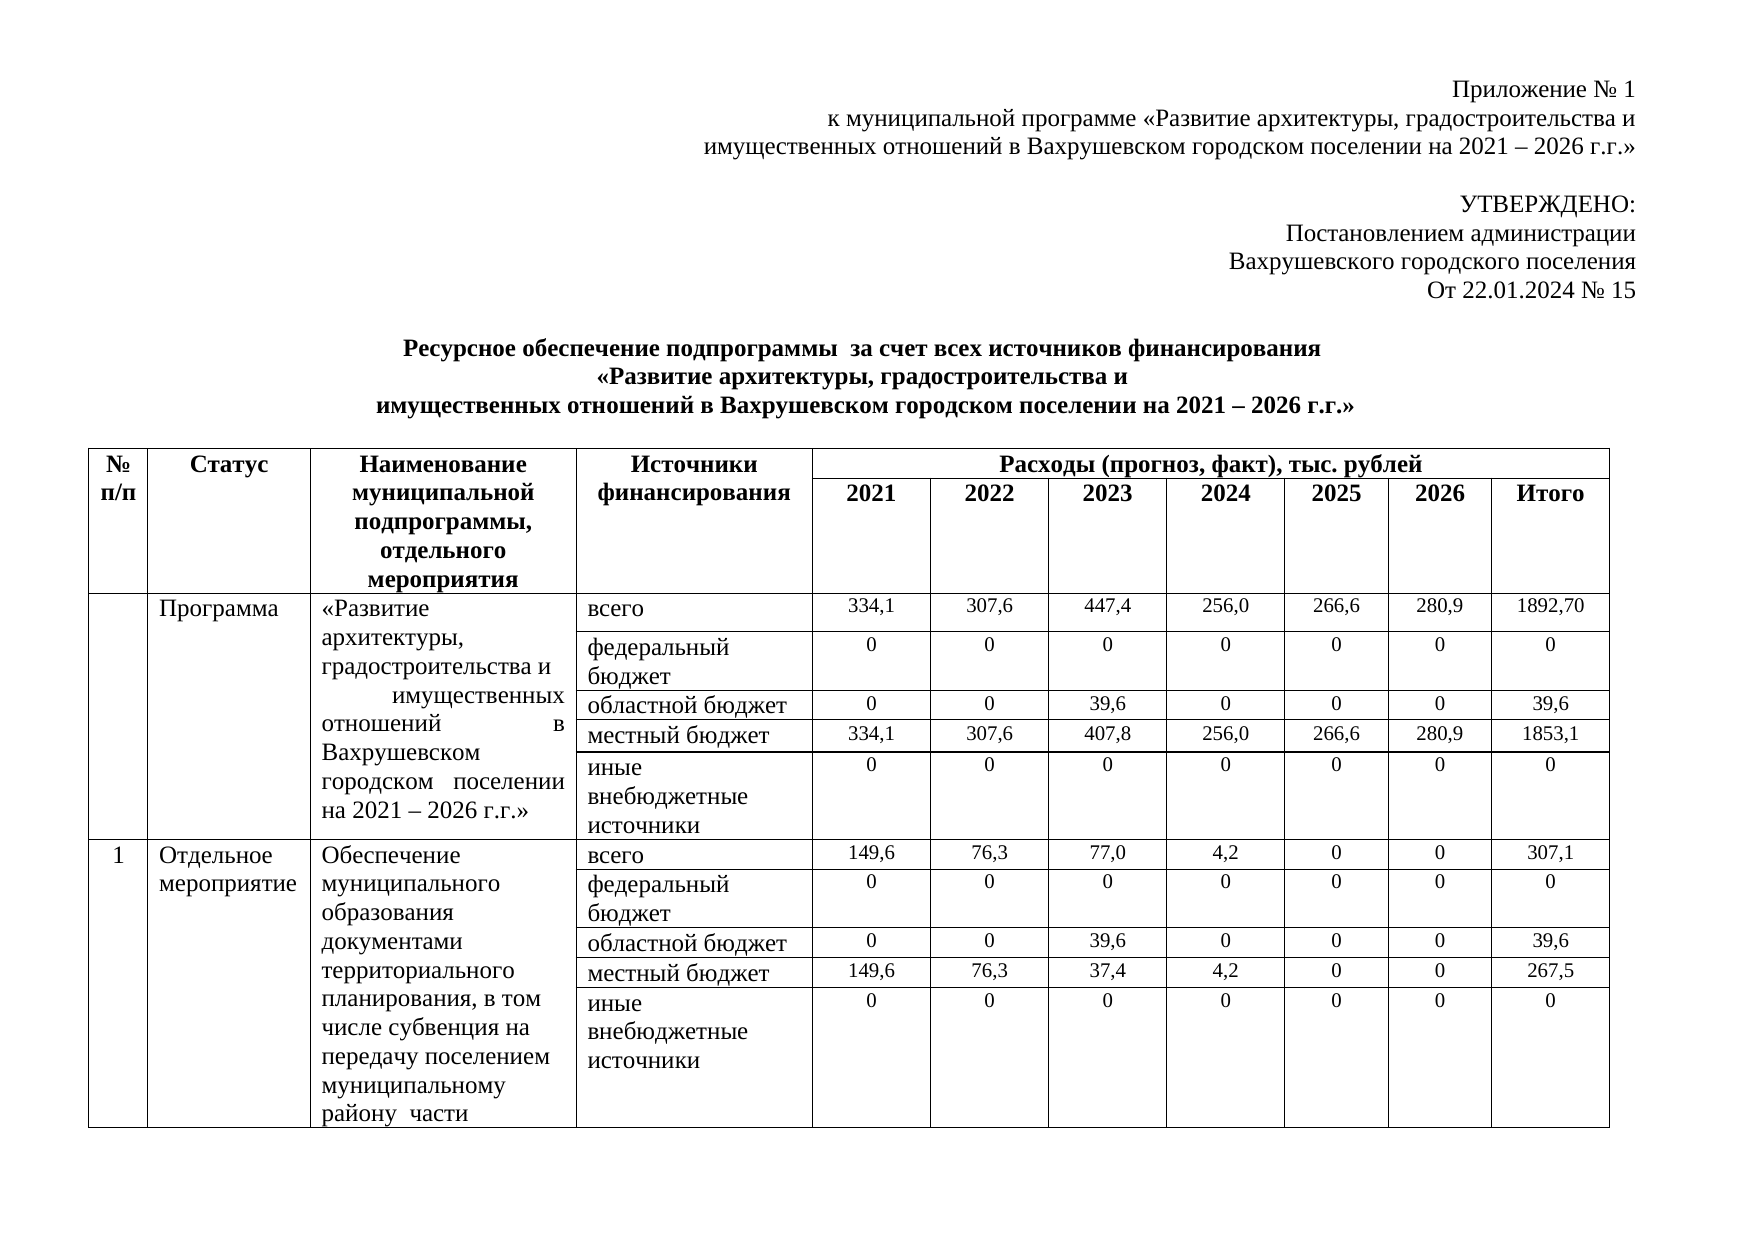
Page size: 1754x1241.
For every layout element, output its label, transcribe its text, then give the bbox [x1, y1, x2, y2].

table_cell Обеспечение муниципального образования документами территориального планирования, в том числе субвенция на передачу поселением муниципальному району части полномочий в сфере градостроительной деятельности [311, 840, 576, 1127]
table_cell 76,3 [931, 958, 1048, 987]
table_cell 77,0 [1049, 840, 1166, 868]
table_cell 1 [89, 840, 147, 1127]
table_cell 0 [931, 691, 1048, 719]
table_cell 0 [1049, 753, 1166, 839]
table_cell 0 [1389, 870, 1491, 927]
table_cell 4,2 [1167, 840, 1284, 868]
table_cell 0 [813, 988, 930, 1127]
table_header Наименование муниципальной подпрограммы, отдельного мероприятия [311, 449, 576, 592]
table_cell 2024 [1167, 479, 1284, 592]
table_cell 0 [1492, 632, 1609, 689]
table_cell 39,6 [1492, 928, 1609, 957]
table_cell 39,6 [1049, 691, 1166, 719]
table_cell 149,6 [813, 958, 930, 987]
table_cell 0 [1285, 928, 1388, 957]
table_cell Программа [148, 594, 310, 839]
table_cell 2021 [813, 479, 930, 592]
table_cell 2025 [1285, 479, 1388, 592]
text к муниципальной программе «Развитие архитектуры, градостроительства и [89, 103, 1636, 131]
table_cell 0 [1492, 753, 1609, 839]
table_cell 334,1 [813, 594, 930, 631]
table_cell 0 [1285, 753, 1388, 839]
table_cell 280,9 [1389, 594, 1491, 631]
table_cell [577, 988, 812, 1127]
table_cell 0 [1167, 870, 1284, 927]
table_cell 76,3 [931, 840, 1048, 868]
table_cell областной бюджет [577, 928, 812, 957]
table_cell 0 [1285, 870, 1388, 927]
table_cell всего [577, 594, 812, 631]
table_cell «Развитие архитектуры, градостроительства и имущественных отношений в Вахрушевском городском поселении на 2021 – 2026 г.г.» [311, 594, 576, 839]
table_header Источники финансирования [577, 449, 812, 592]
table_cell 0 [1285, 691, 1388, 719]
text От 22.01.2024 № 15 [89, 275, 1636, 304]
table_cell 0 [1285, 632, 1388, 689]
table_cell 0 [1167, 691, 1284, 719]
table_cell 0 [1285, 958, 1388, 987]
table_cell областной бюджет [577, 691, 812, 719]
text имущественных отношений в Вахрушевском городском поселении на 2021 – 2026 г.г.» [89, 131, 1636, 160]
table_cell 0 [931, 928, 1048, 957]
table_cell 447,4 [1049, 594, 1166, 631]
text Приложение № 1 [89, 74, 1636, 103]
table_cell 0 [1389, 632, 1491, 689]
table_cell всего [577, 840, 812, 868]
text Ресурсное обеспечение подпрограммы за счет всех источников финансирования [89, 333, 1636, 361]
table_cell федеральный бюджет [577, 632, 812, 689]
table_header № п/п [89, 449, 147, 592]
table_cell 0 [931, 632, 1048, 689]
table_cell 1892,70 [1492, 594, 1609, 631]
table_cell местный бюджет [577, 720, 812, 751]
table_cell 256,0 [1167, 594, 1284, 631]
table_cell 256,0 [1167, 720, 1284, 751]
table_cell 0 [1167, 988, 1284, 1127]
table_cell 266,6 [1285, 594, 1388, 631]
table_cell 4,2 [1167, 958, 1284, 987]
table_cell 37,4 [1049, 958, 1166, 987]
table_cell 39,6 [1492, 691, 1609, 719]
table_cell 0 [813, 691, 930, 719]
table_header Статус [148, 449, 310, 592]
table_cell 39,6 [1049, 928, 1166, 957]
table_cell 307,1 [1492, 840, 1609, 868]
table_header Расходы (прогноз, факт), тыс. рублей [813, 449, 1609, 477]
table_cell Отдельное мероприятие [148, 840, 310, 1127]
table_cell 0 [931, 988, 1048, 1127]
table_cell 2022 [931, 479, 1048, 592]
text Вахрушевского городского поселения [89, 246, 1636, 275]
text «Развитие архитектуры, градостроительства и [89, 361, 1636, 390]
table_cell 0 [1492, 870, 1609, 927]
table_cell 0 [1285, 988, 1388, 1127]
table_cell 0 [813, 753, 930, 839]
table_cell 0 [1389, 988, 1491, 1127]
table_cell 0 [1389, 691, 1491, 719]
table_cell местный бюджет [577, 958, 812, 987]
table_cell 0 [1389, 753, 1491, 839]
table_cell 0 [813, 870, 930, 927]
table_cell 0 [1049, 988, 1166, 1127]
table_cell 0 [1285, 840, 1388, 868]
table_cell 0 [1167, 753, 1284, 839]
table_cell 280,9 [1389, 720, 1491, 751]
table_cell 0 [931, 753, 1048, 839]
table_cell 334,1 [813, 720, 930, 751]
table_cell 0 [1389, 840, 1491, 868]
table_cell федеральный бюджет [577, 870, 812, 927]
text имущественных отношений в Вахрушевском городском поселении на 2021 – 2026 г.г.» [89, 390, 1636, 419]
table_cell иные внебюджетные источники [577, 753, 812, 839]
table_cell 0 [1049, 870, 1166, 927]
table_cell 407,8 [1049, 720, 1166, 751]
table_cell 2023 [1049, 479, 1166, 592]
table_cell 0 [1492, 988, 1609, 1127]
table_cell 149,6 [813, 840, 930, 868]
table_cell 0 [1167, 632, 1284, 689]
table_cell 0 [931, 870, 1048, 927]
table_cell 1853,1 [1492, 720, 1609, 751]
table_cell 2026 [1389, 479, 1491, 592]
text Постановлением администрации [89, 218, 1636, 246]
table_cell 0 [1049, 632, 1166, 689]
table_cell 266,6 [1285, 720, 1388, 751]
table_cell [89, 594, 147, 839]
table_cell 0 [1167, 928, 1284, 957]
table_cell 307,6 [931, 720, 1048, 751]
table_cell 0 [1389, 928, 1491, 957]
table_cell 0 [1389, 958, 1491, 987]
table_cell 0 [813, 632, 930, 689]
table_cell 307,6 [931, 594, 1048, 631]
text УТВЕРЖДЕНО: [89, 189, 1636, 218]
table_cell 267,5 [1492, 958, 1609, 987]
table_cell 0 [813, 928, 930, 957]
table_cell Итого [1492, 479, 1609, 592]
